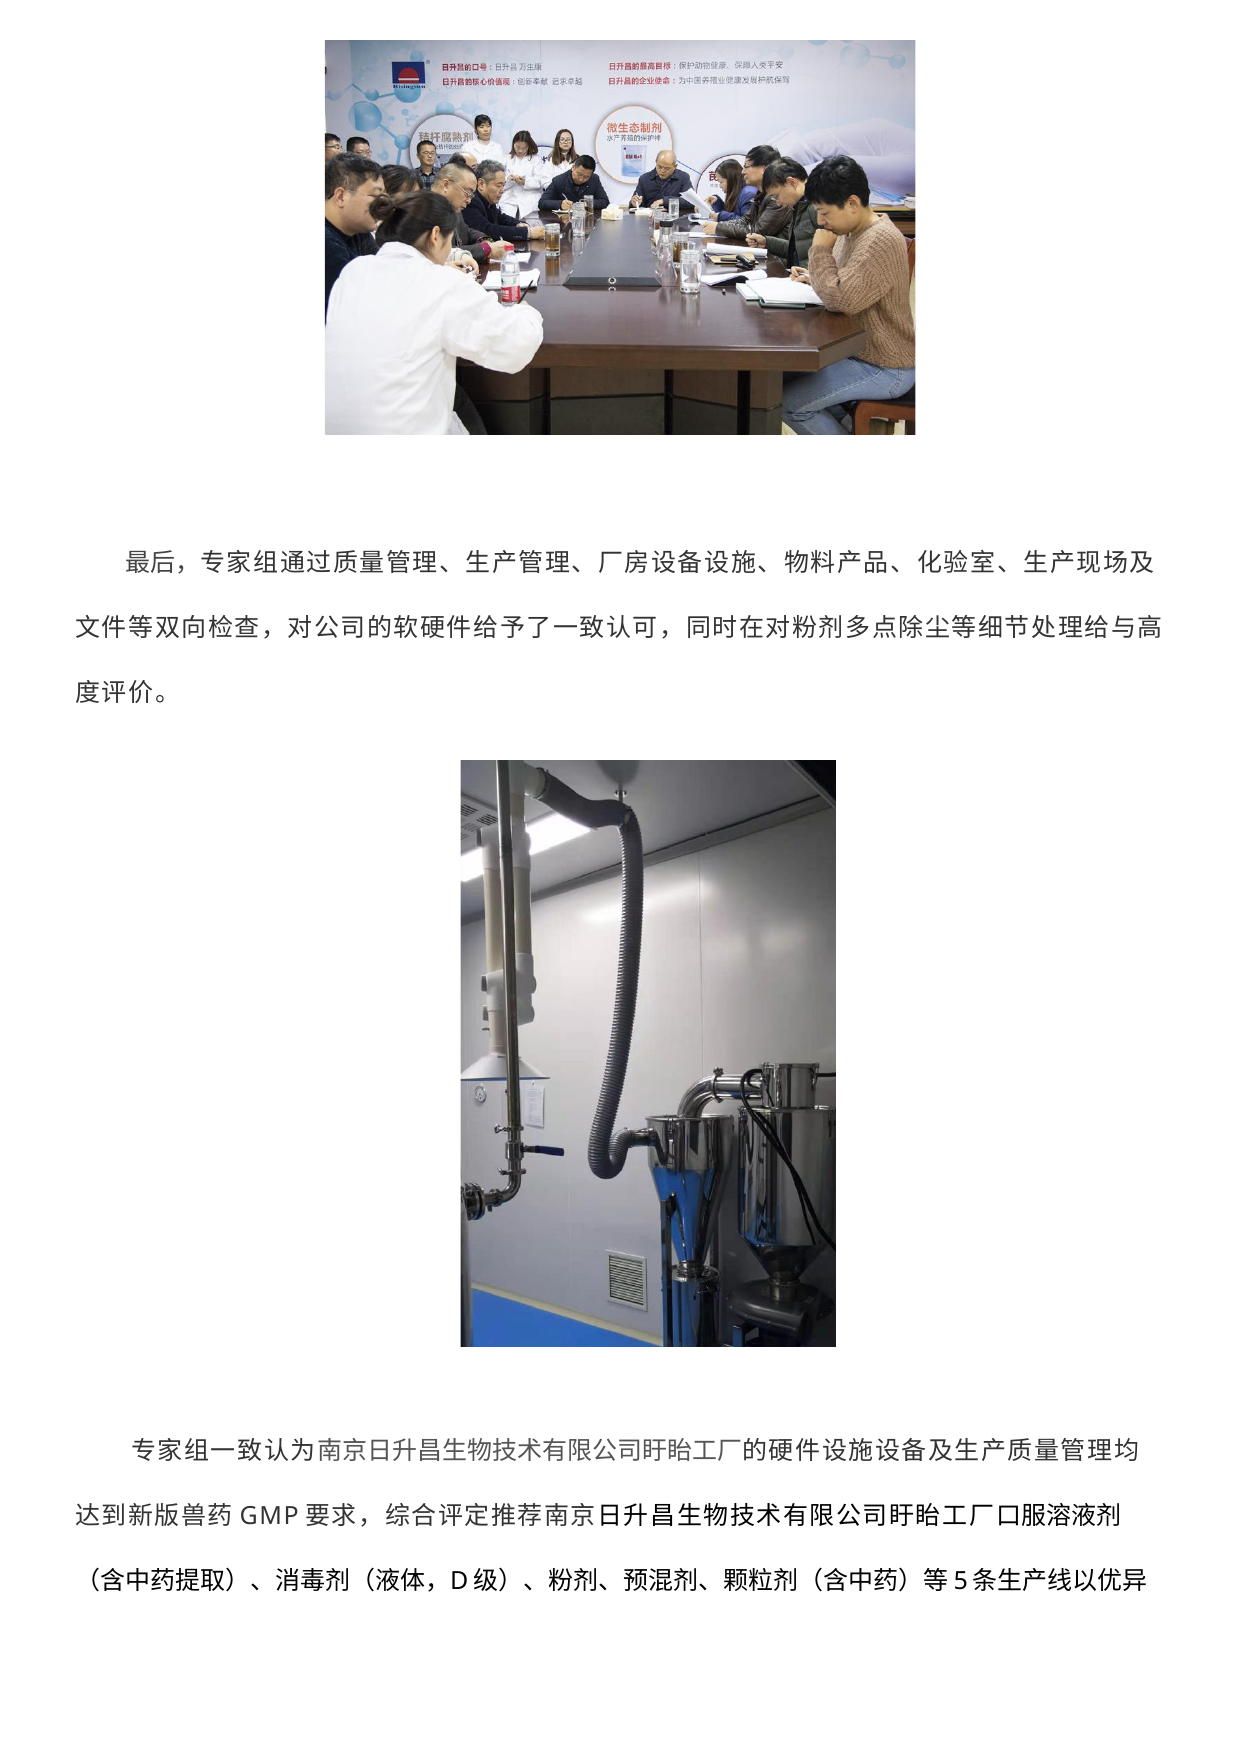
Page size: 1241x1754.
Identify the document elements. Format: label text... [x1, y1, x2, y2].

picture [460, 760, 836, 1347]
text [75, 1416, 1165, 1611]
text 最后，专家组通过质量管理、生产管理、厂房设备设施、物料产品、化验室、生产现场及文件等双向检查，对公司的软硬件给予了一致认可，同时在对粉剂多点除尘等细节处理给与高度评价。 [75, 528, 1165, 723]
picture [324, 40, 916, 435]
